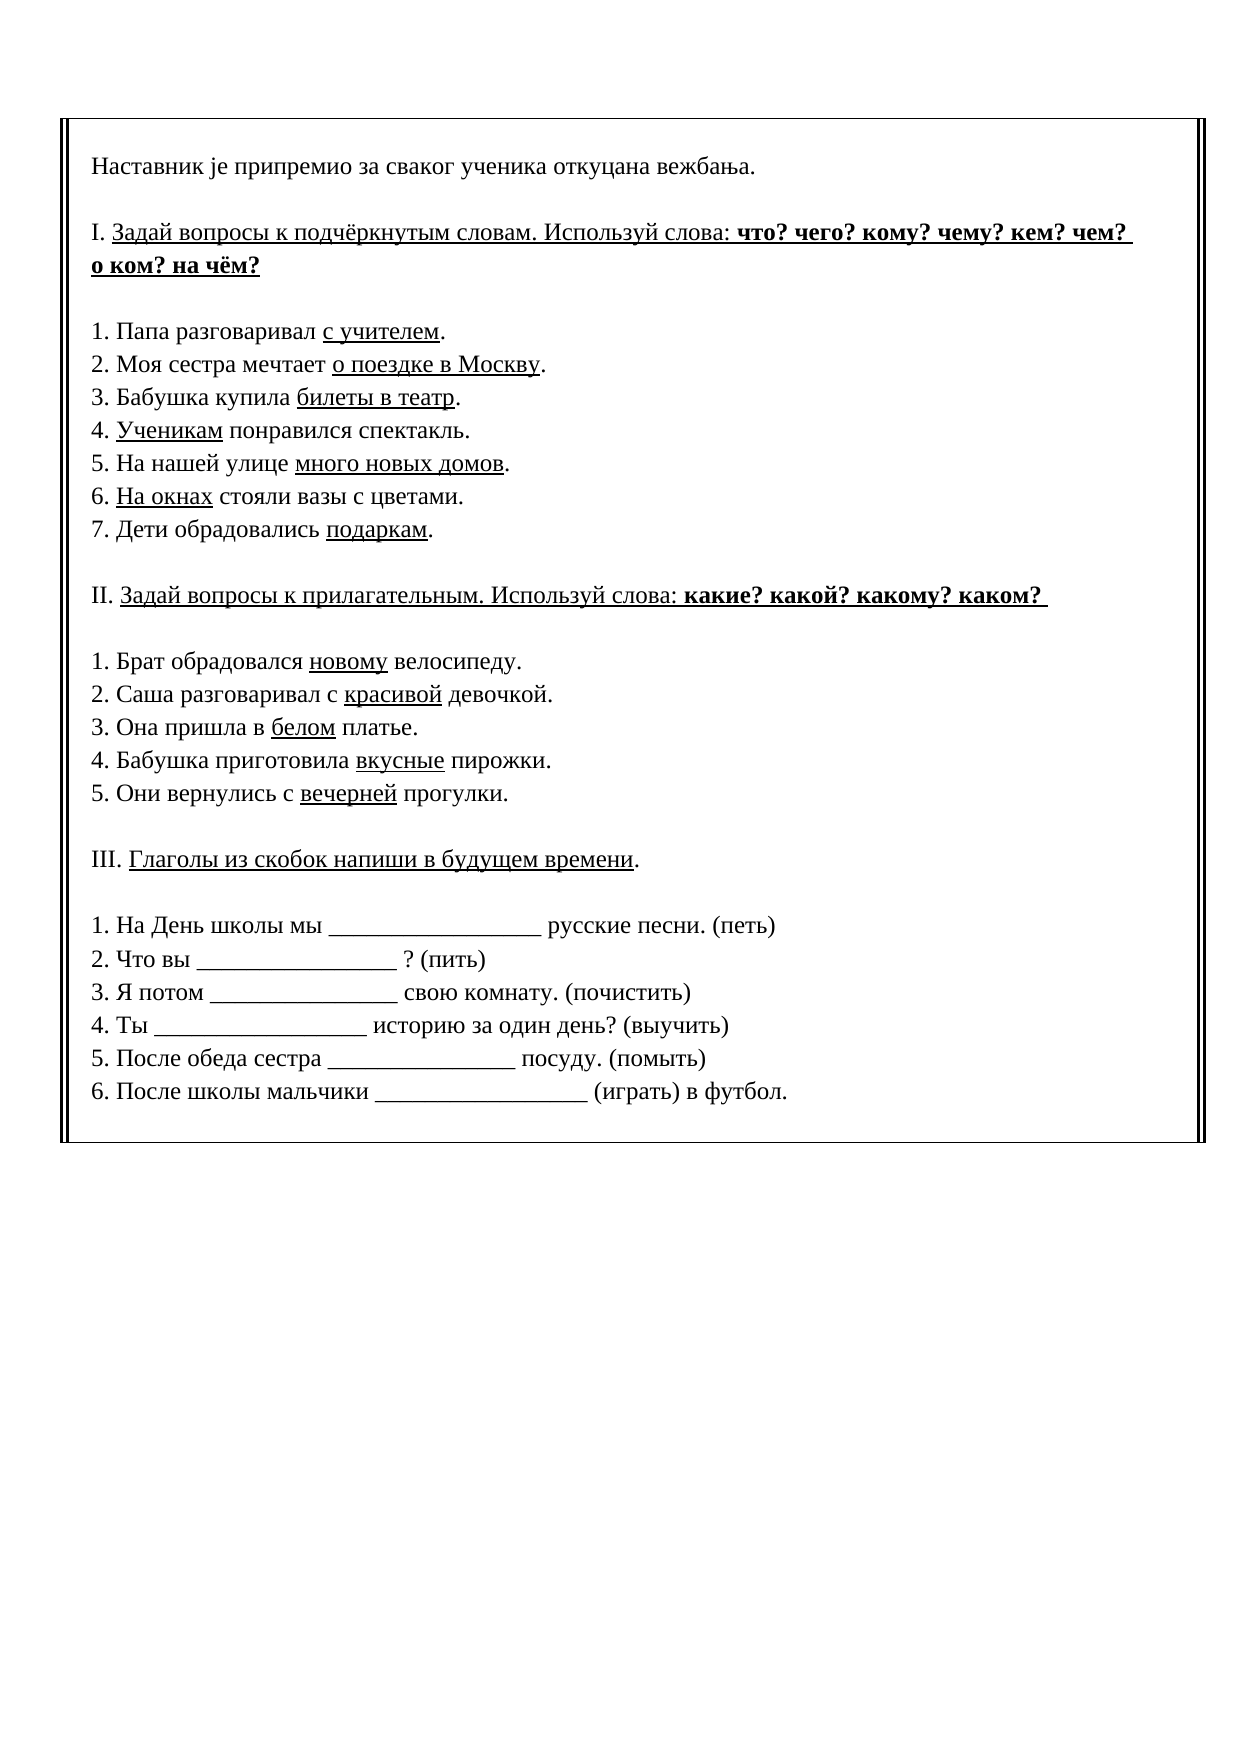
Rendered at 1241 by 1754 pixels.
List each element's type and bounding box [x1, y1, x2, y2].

table_cell [69, 119, 1197, 1142]
